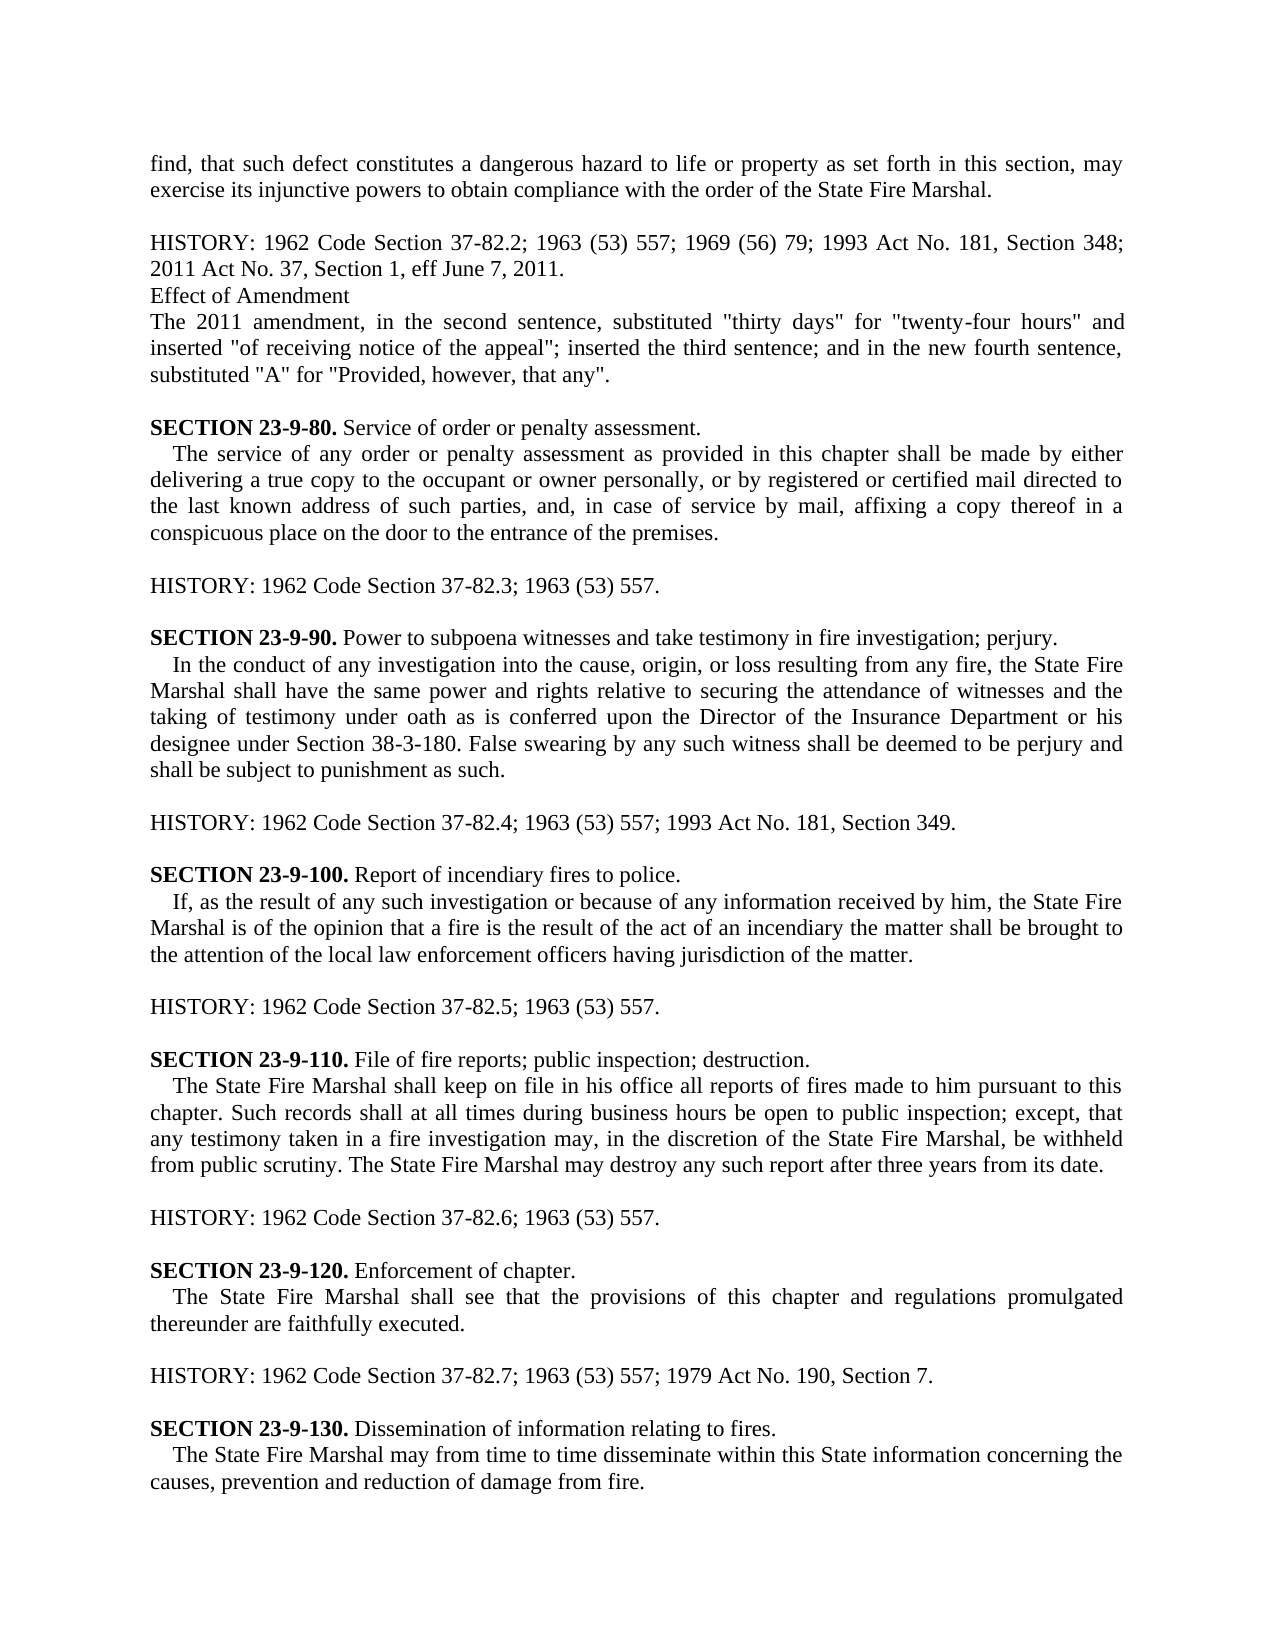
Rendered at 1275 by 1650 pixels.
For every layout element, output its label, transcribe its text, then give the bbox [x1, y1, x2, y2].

text Effect of Amendment [150, 282, 1125, 308]
text SECTION 23-9-120. Enforcement of chapter. [150, 1257, 1125, 1283]
text HISTORY: 1962 Code Section 37-82.6; 1963 (53) 557. [150, 1204, 1125, 1231]
text The State Fire Marshal shall keep on file in his office all reports of fires made to him pursuant to this chapter. Such records shall at all times during business hours be open to public inspection; except, that any testimony taken in a fire investigation may, in the discretion of the State Fire Marshal, be withheld from public scrutiny. The State Fire Marshal may destroy any such report after three years from its date. [150, 1072, 1125, 1178]
text The 2011 amendment, in the second sentence, substituted "thirty days" for "twenty-four hours" and inserted "of receiving notice of the appeal"; inserted the third sentence; and in the new fourth sentence, substituted "A" for "Provided, however, that any". [150, 308, 1125, 387]
text The service of any order or penalty assessment as provided in this chapter shall be made by either delivering a true copy to the occupant or owner personally, or by registered or certified mail directed to the last known address of such parties, and, in case of service by mail, affixing a copy thereof in a conspicuous place on the door to the entrance of the premises. [150, 440, 1125, 545]
text In the conduct of any investigation into the cause, origin, or loss resulting from any fire, the State Fire Marshal shall have the same power and rights relative to securing the attendance of witnesses and the taking of testimony under oath as is conferred upon the Director of the Insurance Department or his designee under Section 38-3-180. False swearing by any such witness shall be deemed to be perjury and shall be subject to punishment as such. [150, 651, 1125, 782]
text If, as the result of any such investigation or because of any information received by him, the State Fire Marshal is of the opinion that a fire is the result of the act of an incendiary the matter shall be brought to the attention of the local law enforcement officers having jurisdiction of the matter. [150, 888, 1125, 967]
text The State Fire Marshal may from time to time disseminate within this State information concerning the causes, prevention and reduction of damage from fire. [150, 1441, 1125, 1494]
text HISTORY: 1962 Code Section 37-82.3; 1963 (53) 557. [150, 572, 1125, 598]
text HISTORY: 1962 Code Section 37-82.2; 1963 (53) 557; 1969 (56) 79; 1993 Act No. 181, Section 348; 2011 Act No. 37, Section 1, eff June 7, 2011. [150, 229, 1125, 282]
text HISTORY: 1962 Code Section 37-82.7; 1963 (53) 557; 1979 Act No. 190, Section 7. [150, 1362, 1125, 1389]
text SECTION 23-9-80. Service of order or penalty assessment. [150, 413, 1125, 440]
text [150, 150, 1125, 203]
text HISTORY: 1962 Code Section 37-82.5; 1963 (53) 557. [150, 993, 1125, 1020]
text SECTION 23-9-100. Report of incendiary fires to police. [150, 862, 1125, 888]
text The State Fire Marshal shall see that the provisions of this chapter and regulations promulgated thereunder are faithfully executed. [150, 1283, 1125, 1336]
text HISTORY: 1962 Code Section 37-82.4; 1963 (53) 557; 1993 Act No. 181, Section 349. [150, 809, 1125, 835]
text SECTION 23-9-130. Dissemination of information relating to fires. [150, 1415, 1125, 1441]
text SECTION 23-9-90. Power to subpoena witnesses and take testimony in fire investigation; perjury. [150, 624, 1125, 651]
text SECTION 23-9-110. File of fire reports; public inspection; destruction. [150, 1046, 1125, 1072]
